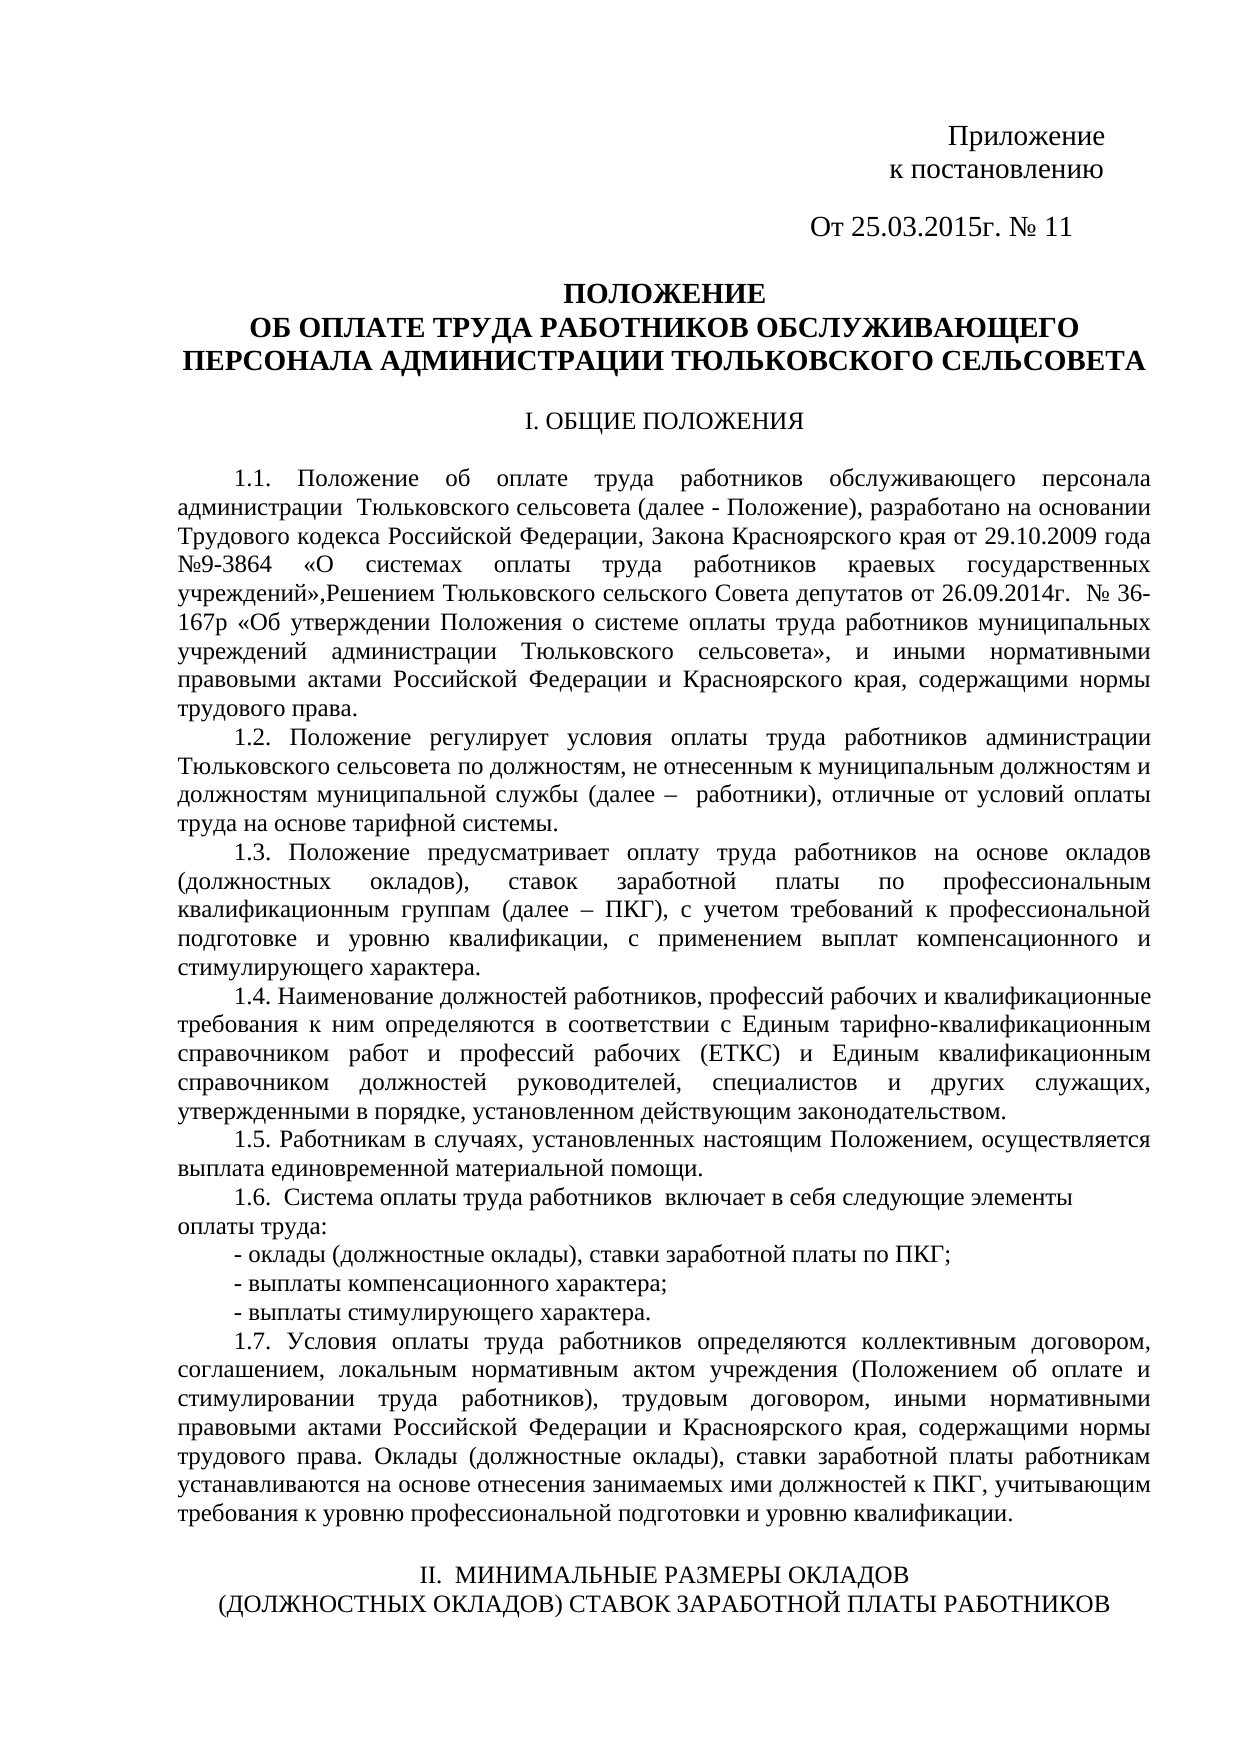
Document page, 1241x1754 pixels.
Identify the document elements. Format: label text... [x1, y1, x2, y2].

text 1.1. Положение об оплате труда работников обслуживающего персонала администрации Тюльковского сельсовета (далее - Положение), разработано на основании Трудового кодекса Российской Федерации, Закона Красноярского края от 29.10.2009 года №9-3864 «О системах оплаты труда работников краевых государственных учреждений»,Решением Тюльковского сельского Совета депутатов от 26.09.2014г. № 36-167р «Об утверждении Положения о системе оплаты труда работников муниципальных учреждений администрации Тюльковского сельсовета», и иными нормативными правовыми актами Российской Федерации и Красноярского края, содержащими нормы трудового права. [177, 463, 1152, 722]
text 1.6. Система оплаты труда работников включает в себя следующие элементы оплаты труда: [177, 1182, 1152, 1239]
text 1.5. Работникам в случаях, установленных настоящим Положением, осуществляется выплата единовременной материальной помощи. [177, 1124, 1152, 1182]
text 1.4. Наименование должностей работников, профессий рабочих и квалификационные требования к ним определяются в соответствии с Единым тарифно-квалификационным справочником работ и профессий рабочих (ЕТКС) и Единым квалификационным справочником должностей руководителей, специалистов и других служащих, утвержденными в порядке, установленном действующим законодательством. [177, 981, 1152, 1124]
title От 25.03.2015г. № 11 [177, 209, 1152, 243]
text - оклады (должностные оклады), ставки заработной платы по ПКГ; [177, 1239, 1152, 1268]
text 1.7. Условия оплаты труда работников определяются коллективным договором, соглашением, локальным нормативным актом учреждения (Положением об оплате и стимулировании труда работников), трудовым договором, иными нормативными правовыми актами Российской Федерации и Красноярского края, содержащими нормы трудового права. Оклады (должностные оклады), ставки заработной платы работникам устанавливаются на основе отнесения занимаемых ими должностей к ПКГ, учитывающим требования к уровню профессиональной подготовки и уровню квалификации. [177, 1326, 1152, 1527]
text - выплаты стимулирующего характера. [177, 1297, 1152, 1326]
text II. МИНИМАЛЬНЫЕ РАЗМЕРЫ ОКЛАДОВ [177, 1561, 1152, 1589]
title Приложение к постановлению [841, 118, 1152, 185]
text 1.2. Положение регулирует условия оплаты труда работников администрации Тюльковского сельсовета по должностям, не отнесенным к муниципальным должностям и должностям муниципальной службы (далее – работники), отличные от условий оплаты труда на основе тарифной системы. [177, 722, 1152, 837]
title ПОЛОЖЕНИЕ [177, 276, 1152, 310]
text I. ОБЩИЕ ПОЛОЖЕНИЯ [177, 406, 1152, 434]
text 1.3. Положение предусматривает оплату труда работников на основе окладов (должностных окладов), ставок заработной платы по профессиональным квалификационным группам (далее – ПКГ), с учетом требований к профессиональной подготовке и уровню квалификации, с применением выплат компенсационного и стимулирующего характера. [177, 837, 1152, 981]
text (ДОЛЖНОСТНЫХ ОКЛАДОВ) СТАВОК ЗАРАБОТНОЙ ПЛАТЫ РАБОТНИКОВ [177, 1589, 1152, 1618]
title ОБ ОПЛАТЕ ТРУДА РАБОТНИКОВ ОБСЛУЖИВАЮЩЕГО ПЕРСОНАЛА АДМИНИСТРАЦИИ ТЮЛЬКОВСКОГО СЕЛЬСОВЕТА [177, 310, 1152, 377]
text - выплаты компенсационного характера; [177, 1268, 1152, 1297]
